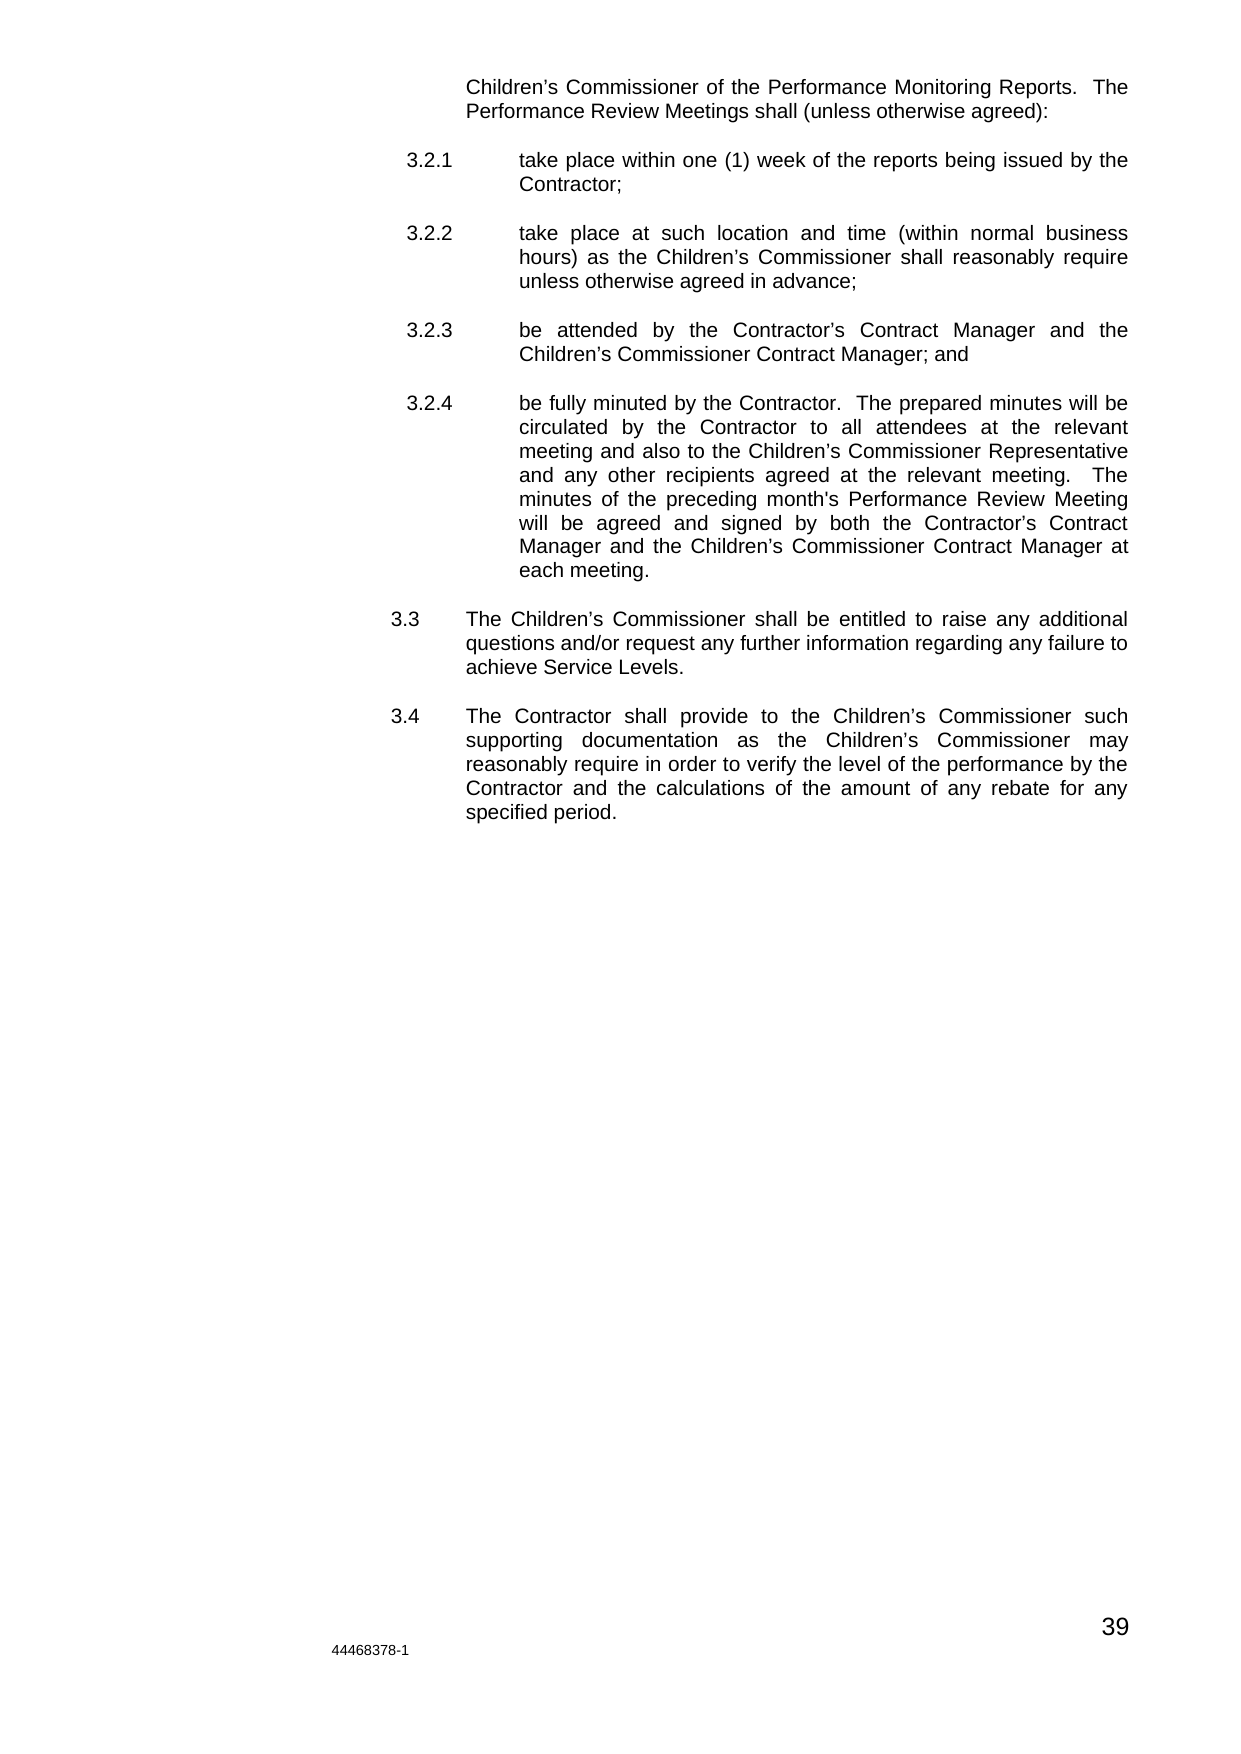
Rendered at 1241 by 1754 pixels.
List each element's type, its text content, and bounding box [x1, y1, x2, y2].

list take place within one (1) week of the reports being issued by the Contractor; [406, 148, 1129, 196]
list take place at such location and time (within normal business hours) as the Children’s Commissioner shall reasonably require unless otherwise agreed in advance; [406, 221, 1129, 293]
list be attended by the Contractor’s Contract Manager and the Children’s Commissioner Contract Manager; and [406, 318, 1129, 366]
list be fully minuted by the Contractor. The prepared minutes will be circulated by the Contractor to all attendees at the relevant meeting and also to the Children’s Commissioner Representative and any other recipients agreed at the relevant meeting. The minutes of the preceding month's Performance Review Meeting will be agreed and signed by both the Contractor’s Contract Manager and the Children’s Commissioner Contract Manager at each meeting. [406, 391, 1129, 582]
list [391, 75, 1129, 123]
list The Contractor shall provide to the Children’s Commissioner such supporting documentation as the Children’s Commissioner may reasonably require in order to verify the level of the performance by the Contractor and the calculations of the amount of any rebate for any specified period. [391, 704, 1129, 824]
list The Children’s Commissioner shall be entitled to raise any additional questions and/or request any further information regarding any failure to achieve Service Levels. [391, 607, 1129, 679]
